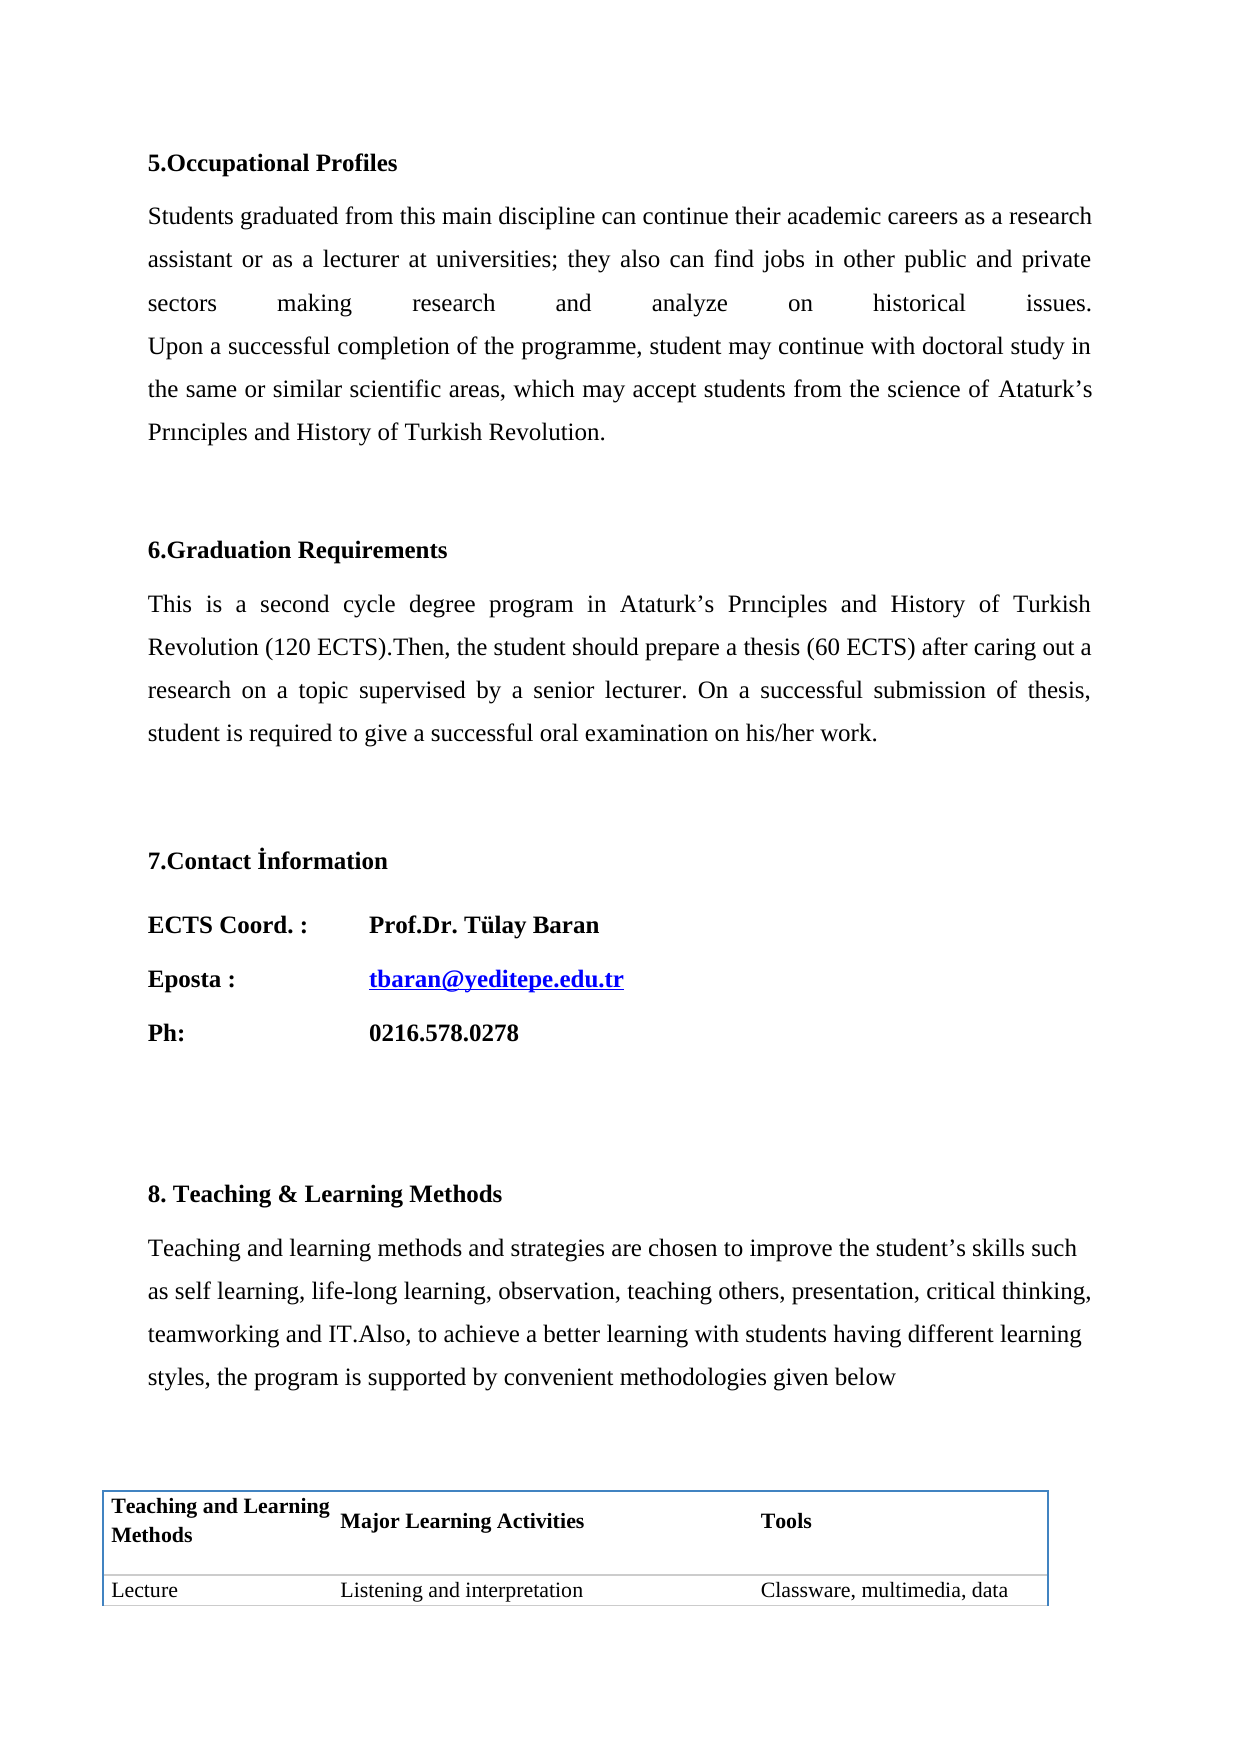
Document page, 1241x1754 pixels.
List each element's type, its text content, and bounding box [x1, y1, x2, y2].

table_header Major Learning Activities [333, 1492, 753, 1574]
table_cell Lecture [104, 1576, 332, 1605]
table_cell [333, 1576, 753, 1605]
text 8. Teaching & Learning Methods [148, 1179, 1093, 1208]
text 7.Contact İnformation [148, 846, 1093, 875]
text ECTS Coord. : Prof.Dr. Tülay Baran [148, 910, 1093, 939]
text This is a second cycle degree program in Ataturk’s Prınciples and History of Turkish Revolution (120 ECTS).Then, the student should prepare a thesis (60 ECTS) after caring out a research on a topic supervised by a senior lecturer. On a successful submission of thesis, student is required to give a successful oral examination on his/her work. [148, 589, 1093, 747]
text Ph: 0216.578.0278 [148, 1018, 1093, 1046]
text 6.Graduation Requirements [148, 535, 1093, 564]
text 5.Occupational Profiles [148, 148, 1093, 176]
text Teaching and learning methods and strategies are chosen to improve the student’s skills such as self learning, life-long learning, observation, teaching others, presentation, critical thinking, teamworking and IT.Also, to achieve a better learning with students having different learning styles, the program is supported by convenient methodologies given below [148, 1233, 1093, 1391]
text Students graduated from this main discipline can continue their academic careers as a research assistant or as a lecturer at universities; they also can find jobs in other public and private sectors making research and analyze on historical issues. Upon a successful completion of the programme, student may continue with doctoral study in the same or similar scientific areas, which may accept students from the science of Ataturk’s Prınciples and History of Turkish Revolution. [148, 201, 1093, 446]
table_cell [753, 1576, 1047, 1605]
text Eposta : tbaran@yeditepe.edu.tr [148, 964, 1093, 993]
table_header Teaching and Learning Methods [104, 1492, 332, 1574]
table_header Tools [753, 1492, 1047, 1574]
